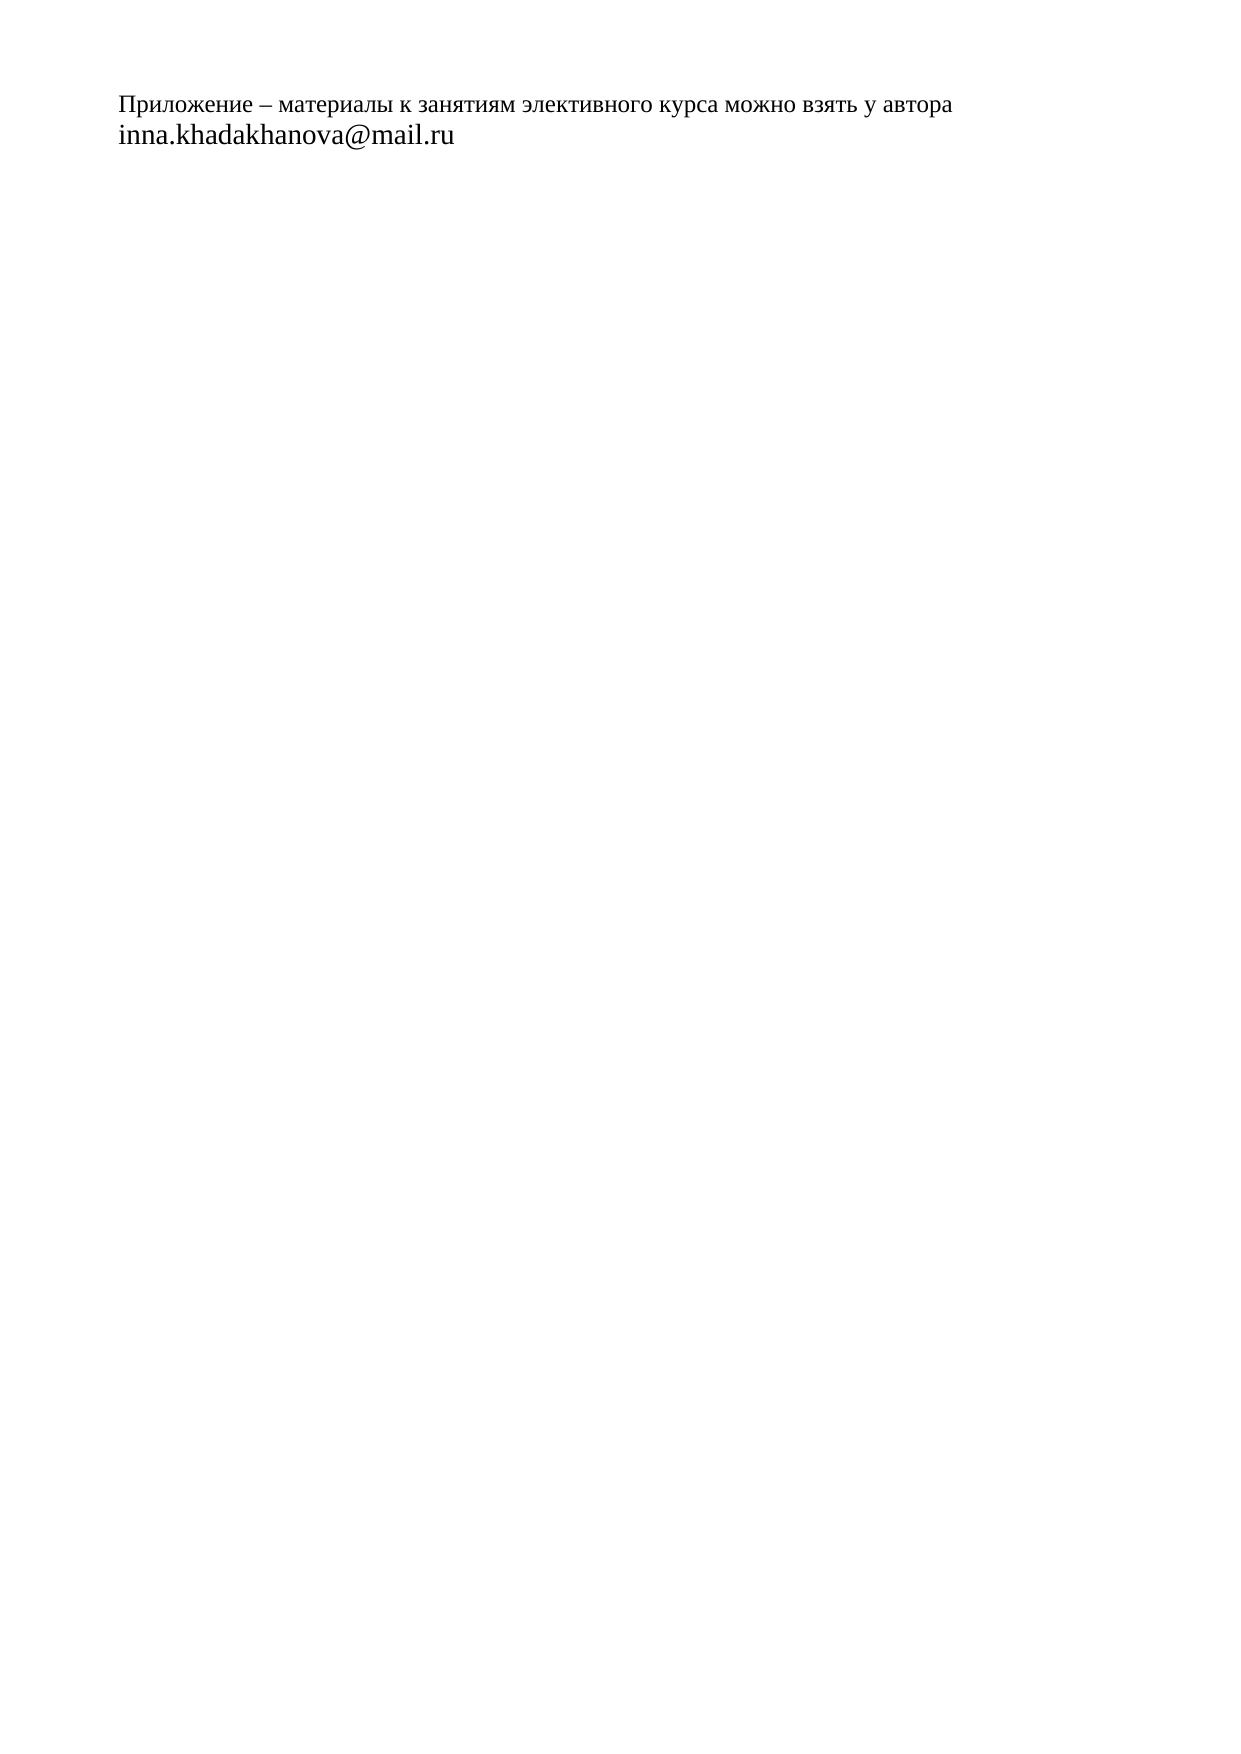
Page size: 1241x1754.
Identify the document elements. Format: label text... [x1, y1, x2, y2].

text Приложение – материалы к занятиям элективного курса можно взять у автора inna.khadakhanova@mail.ru [118, 89, 1152, 151]
